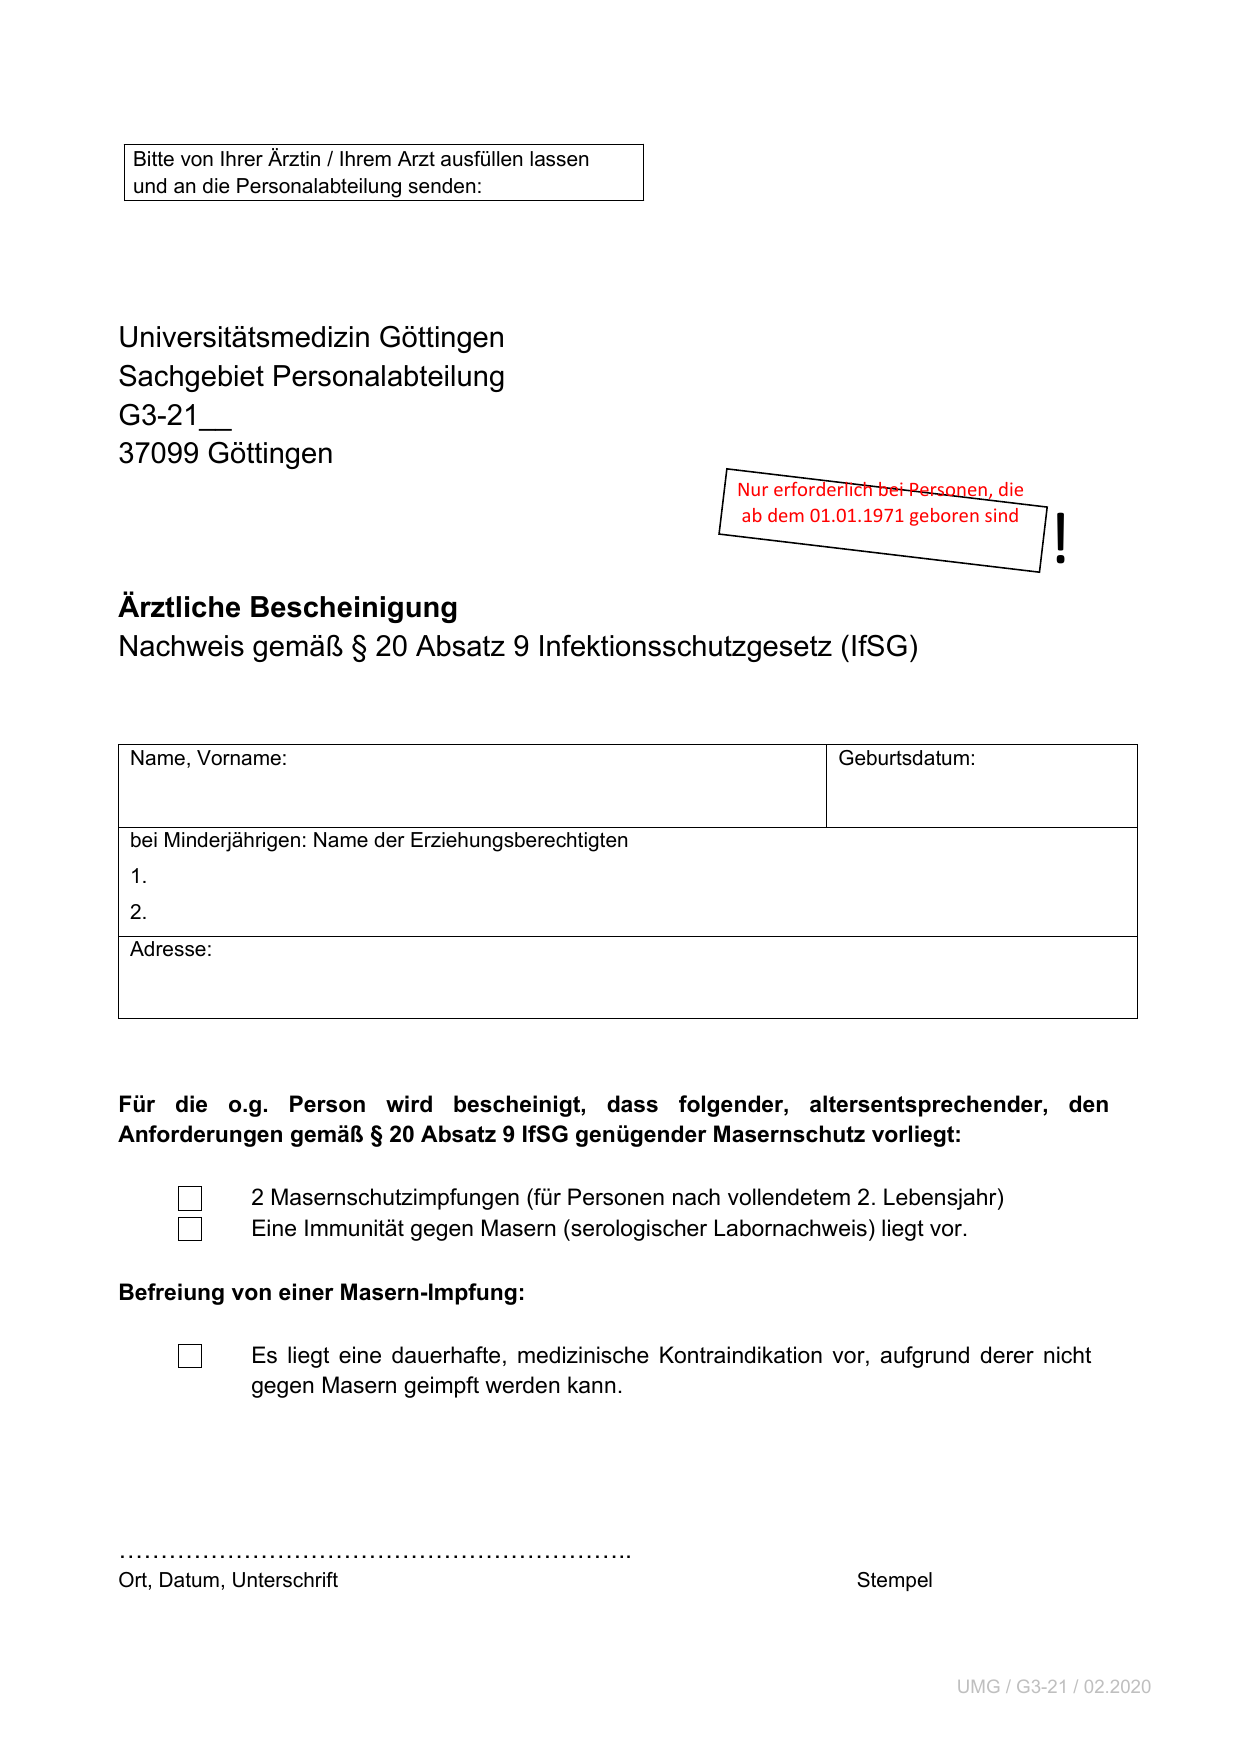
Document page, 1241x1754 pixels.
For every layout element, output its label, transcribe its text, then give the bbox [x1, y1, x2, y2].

text Eine Immunität gegen Masern (serologischer Labornachweis) liegt vor. [177, 1215, 1092, 1242]
text Es liegt eine dauerhafte, medizinische Kontraindikation vor, aufgrund derer nicht gegen Masern geimpft werden kann. [177, 1342, 1092, 1399]
text 2 Masernschutzimpfungen (für Personen nach vollendetem 2. Lebensjahr) [177, 1184, 1092, 1211]
text Nachweis gemäß § 20 Absatz 9 Infektionsschutzgesetz (IfSG) [118, 629, 1152, 662]
text Befreiung von einer Masern-Impfung: [118, 1278, 1092, 1305]
table_cell bei Minderjährigen: Name der Erziehungsberechtigten 1. 2. [119, 828, 1137, 936]
text und an die Personalabteilung senden: [125, 171, 643, 200]
text Bitte von Ihrer Ärztin / Ihrem Arzt ausfüllen lassen [125, 145, 643, 171]
text 37099 Göttingen [118, 436, 1152, 469]
text Ort, Datum, Unterschrift Stempel [118, 1568, 1152, 1592]
text …………………………………………………….. [118, 1534, 1152, 1563]
text Für die o.g. Person wird bescheinigt, dass folgender, altersentsprechender, den Anforderungen gemäß § 20 Absatz 9 IfSG genügender Masernschutz vorliegt: [118, 1091, 1110, 1147]
table_cell Adresse: [119, 937, 1137, 1018]
text Universitätsmedizin Göttingen [118, 320, 1152, 354]
text Ärztliche Bescheinigung [118, 590, 1152, 624]
text Sachgebiet Personalabteilung [118, 359, 1152, 392]
table_header Geburtsdatum: [827, 745, 1137, 827]
table_header Name, Vorname: [119, 745, 826, 827]
text G3-21__ [118, 397, 1152, 431]
